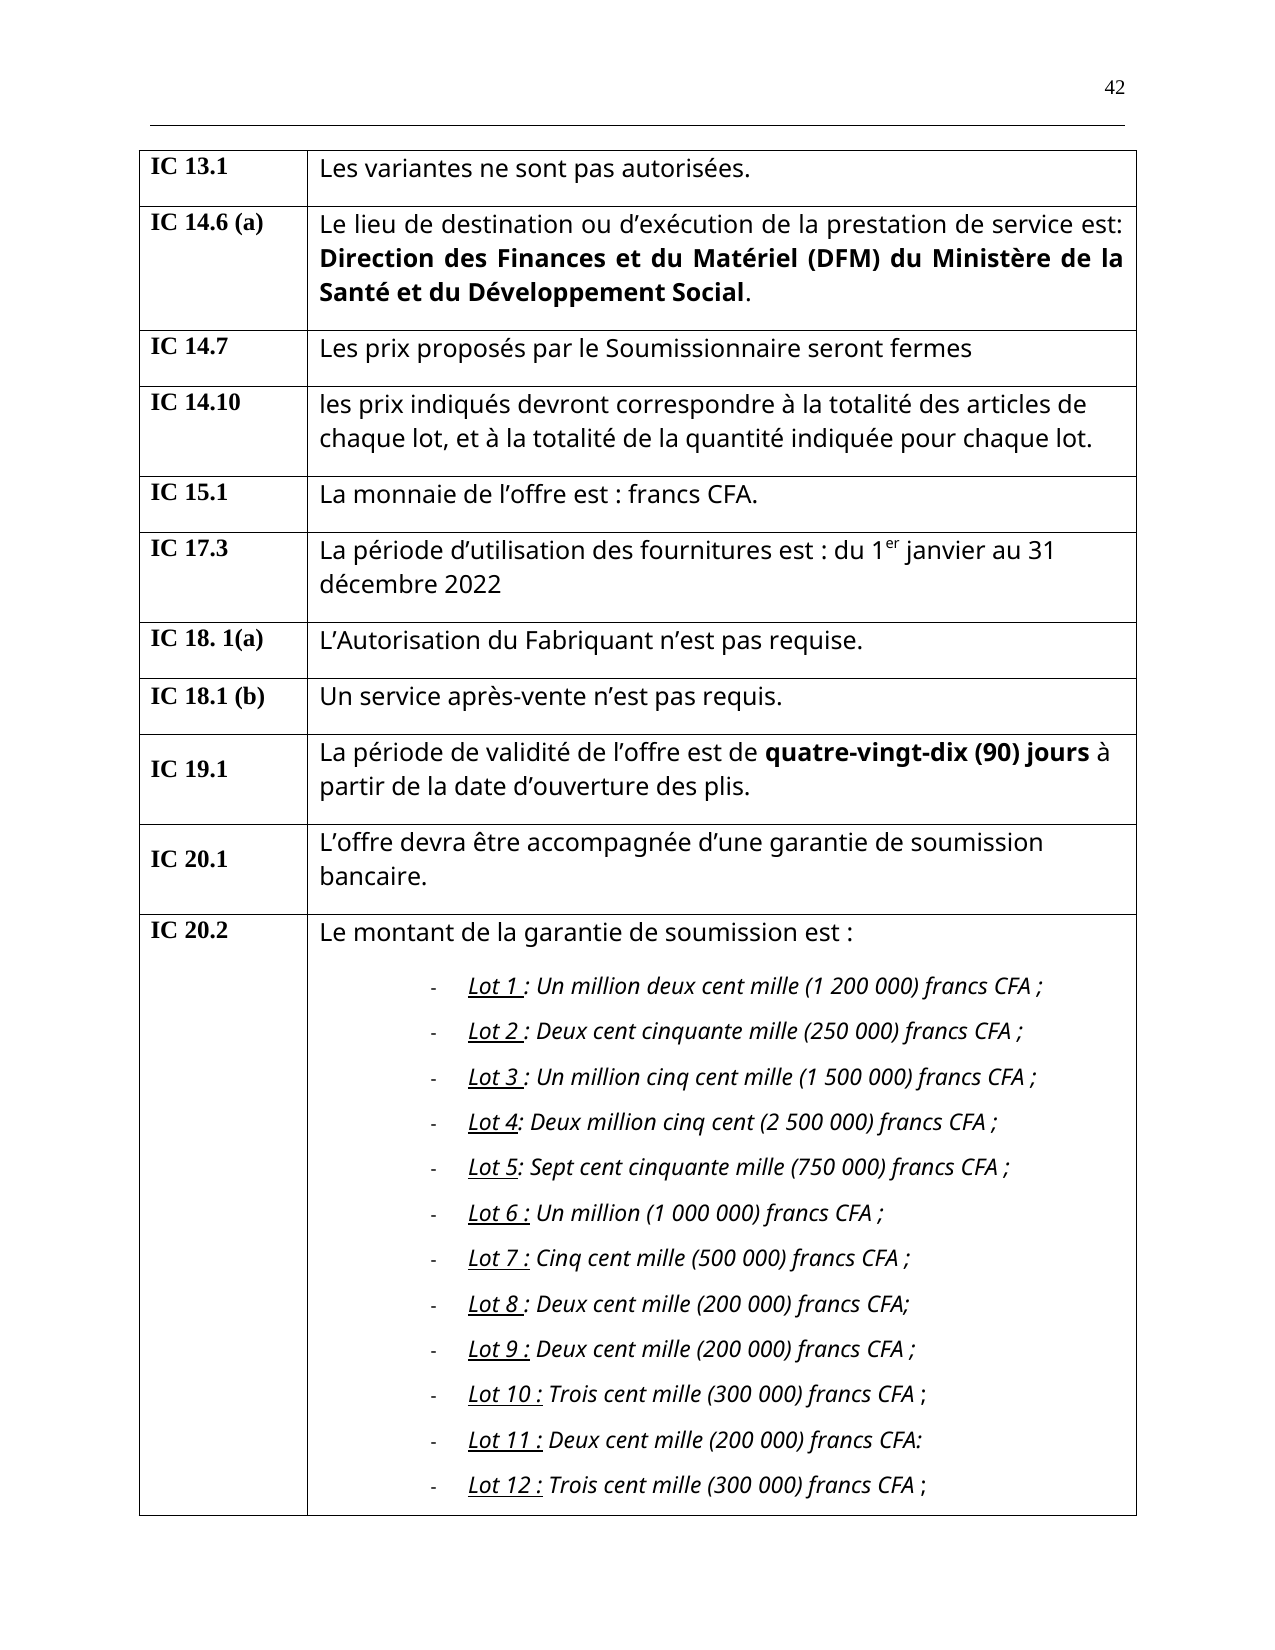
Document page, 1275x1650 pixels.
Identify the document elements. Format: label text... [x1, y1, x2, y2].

table_cell IC 14.10 [140, 387, 307, 476]
table_cell Les variantes ne sont pas autorisées. [308, 151, 1136, 206]
table_cell IC 17.3 [140, 533, 307, 622]
table_cell les prix indiqués devront correspondre à la totalité des articles de chaque lot, et à la totalité de la quantité indiquée pour chaque lot. [308, 387, 1136, 476]
table_cell IC 20.1 [140, 825, 307, 914]
table_cell L’offre devra être accompagnée d’une garantie de soumission bancaire. [308, 825, 1136, 914]
table_cell IC 14.6 (a) [140, 207, 307, 330]
table_cell IC 20.2 [140, 915, 307, 1515]
table_cell La période d’utilisation des fournitures est : du 1er janvier au 31 décembre 2022 [308, 533, 1136, 622]
table_cell IC 13.1 [140, 151, 307, 206]
table_cell IC 18. 1(a) [140, 623, 307, 678]
table_cell Un service après-vente n’est pas requis. [308, 679, 1136, 734]
table_cell IC 15.1 [140, 477, 307, 532]
table_cell Le lieu de destination ou d’exécution de la prestation de service est: Direction des Finances et du Matériel (DFM) du Ministère de la Santé et du Développement Social. [308, 207, 1136, 330]
table_cell La période de validité de l’offre est de quatre-vingt-dix (90) jours à partir de la date d’ouverture des plis. [308, 735, 1136, 824]
table_cell IC 19.1 [140, 735, 307, 824]
table_cell IC 18.1 (b) [140, 679, 307, 734]
table_cell L’Autorisation du Fabriquant n’est pas requise. [308, 623, 1136, 678]
table_cell IC 14.7 [140, 331, 307, 386]
table_cell Les prix proposés par le Soumissionnaire seront fermes [308, 331, 1136, 386]
table_cell La monnaie de l’offre est : francs CFA. [308, 477, 1136, 532]
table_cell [308, 915, 1136, 1515]
